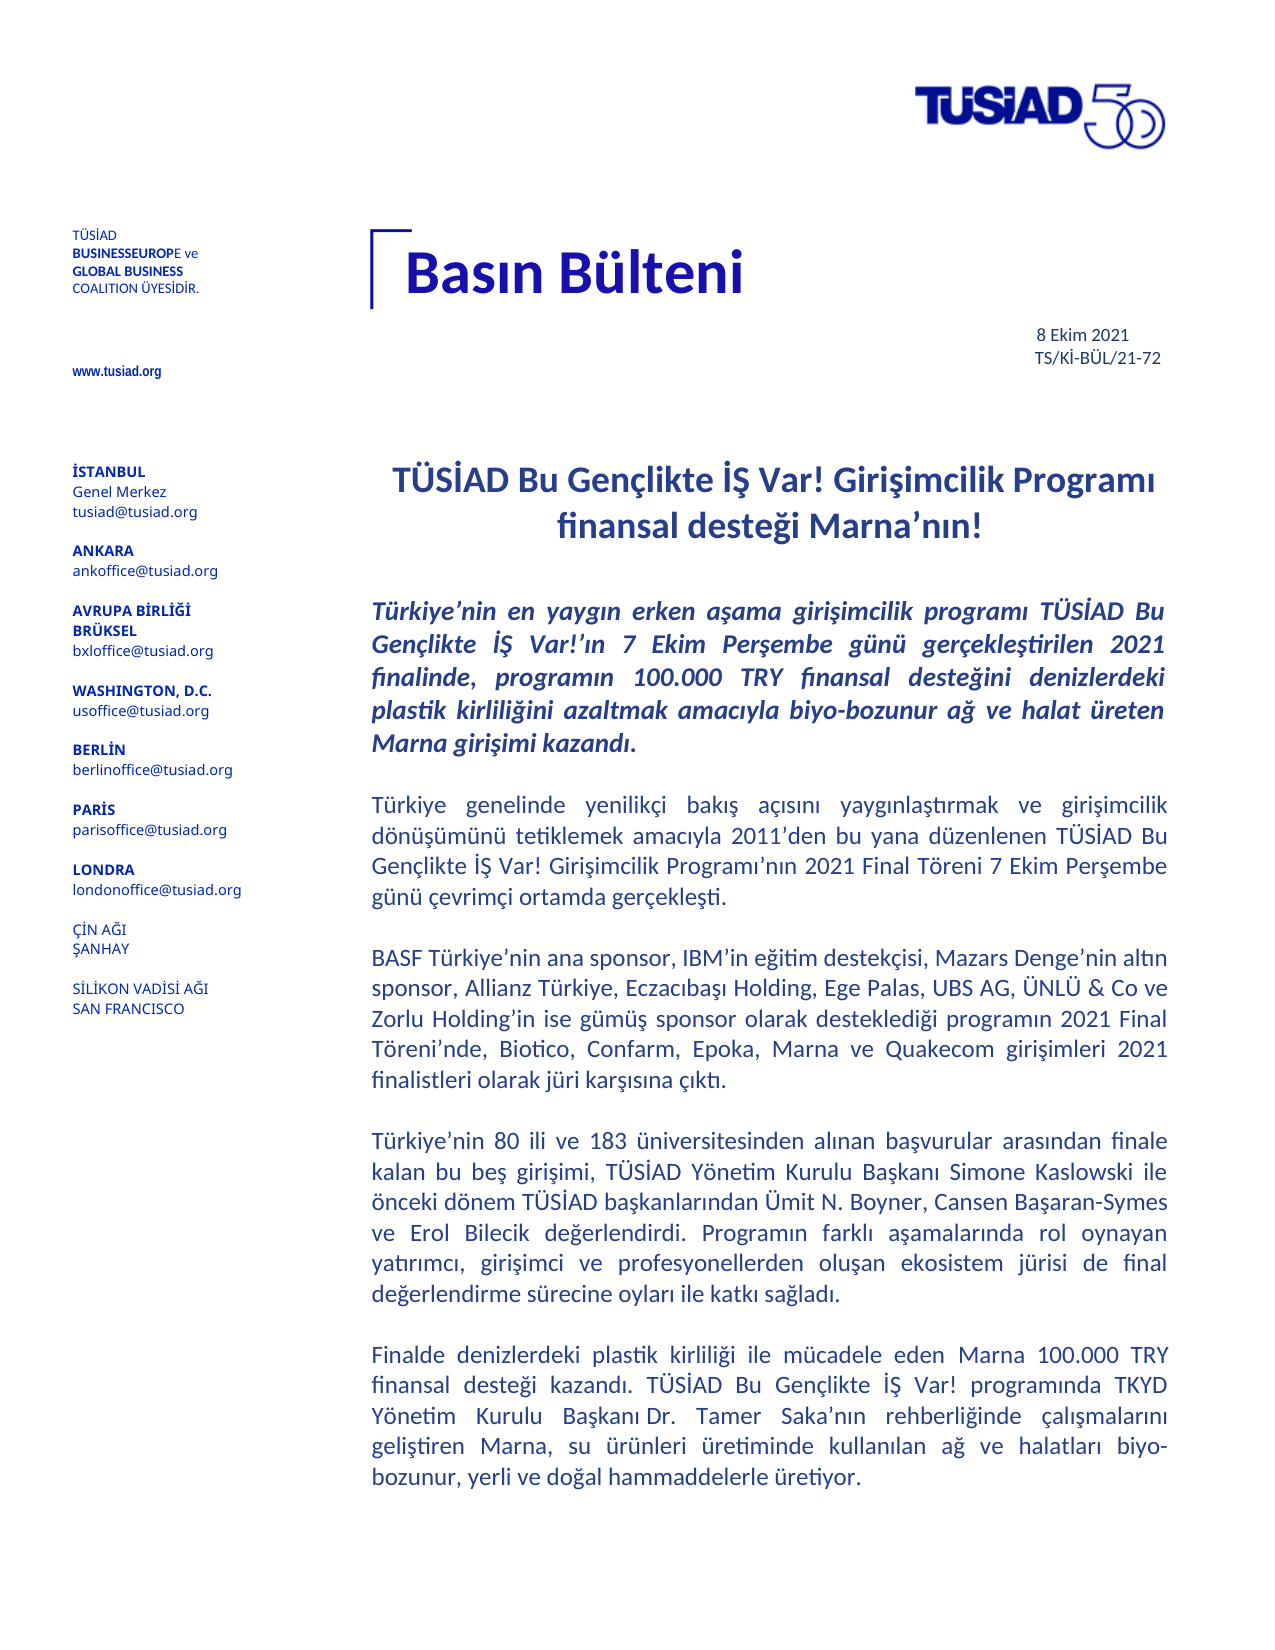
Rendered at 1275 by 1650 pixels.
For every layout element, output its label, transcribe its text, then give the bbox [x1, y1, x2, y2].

picture [906, 73, 1176, 155]
picture [365, 223, 416, 314]
text Türkiye’nin en yaygın erken aşama girişimcilik programı TÜSİAD Bu Gençlikte İŞ Var!’ın 7 Ekim Perşembe günü gerçekleştirilen 2021 finalinde, programın 100.000 TRY finansal desteğini denizlerdeki plastik kirliliğini azaltmak amacıyla biyo-bozunur ağ ve halat üreten Marna girişimi kazandı. [371, 594, 1169, 759]
text TÜSİAD Bu Gençlikte İŞ Var! Girişimcilik Programı finansal desteği Marna’nın! [371, 456, 1169, 548]
text Finalde denizlerdeki plastik kirliliği ile mücadele eden Marna 100.000 TRY finansal desteği kazandı. TÜSİAD Bu Gençlikte İŞ Var! programında TKYD Yönetim Kurulu Başkanı Dr. Tamer Saka’nın rehberliğinde çalışmalarını geliştiren Marna, su ürünleri üretiminde kullanılan ağ ve halatları biyo-bozunur, yerli ve doğal hammaddelerle üretiyor. [371, 1339, 1169, 1491]
text Türkiye’nin 80 ili ve 183 üniversitesinden alınan başvurular arasından finale kalan bu beş girişimi, TÜSİAD Yönetim Kurulu Başkanı Simone Kaslowski ile önceki dönem TÜSİAD başkanlarından Ümit N. Boyner, Cansen Başaran-Symes ve Erol Bilecik değerlendirdi. Programın farklı aşamalarında rol oynayan yatırımcı, girişimci ve profesyonellerden oluşan ekosistem jürisi de final değerlendirme sürecine oyları ile katkı sağladı. [371, 1125, 1169, 1308]
text BASF Türkiye’nin ana sponsor, IBM’in eğitim destekçisi, Mazars Denge’nin altın sponsor, Allianz Türkiye, Eczacıbaşı Holding, Ege Palas, UBS AG, ÜNLÜ & Co ve Zorlu Holding’in ise gümüş sponsor olarak desteklediği programın 2021 Final Töreni’nde, Biotico, Confarm, Epoka, Marna ve Quakecom girişimleri 2021 finalistleri olarak jüri karşısına çıktı. [371, 942, 1169, 1094]
text Türkiye genelinde yenilikçi bakış açısını yaygınlaştırmak ve girişimcilik dönüşümünü tetiklemek amacıyla 2011’den bu yana düzenlenen TÜSİAD Bu Gençlikte İŞ Var! Girişimcilik Programı’nın 2021 Final Töreni 7 Ekim Perşembe günü çevrimçi ortamda gerçekleşti. [371, 789, 1169, 911]
